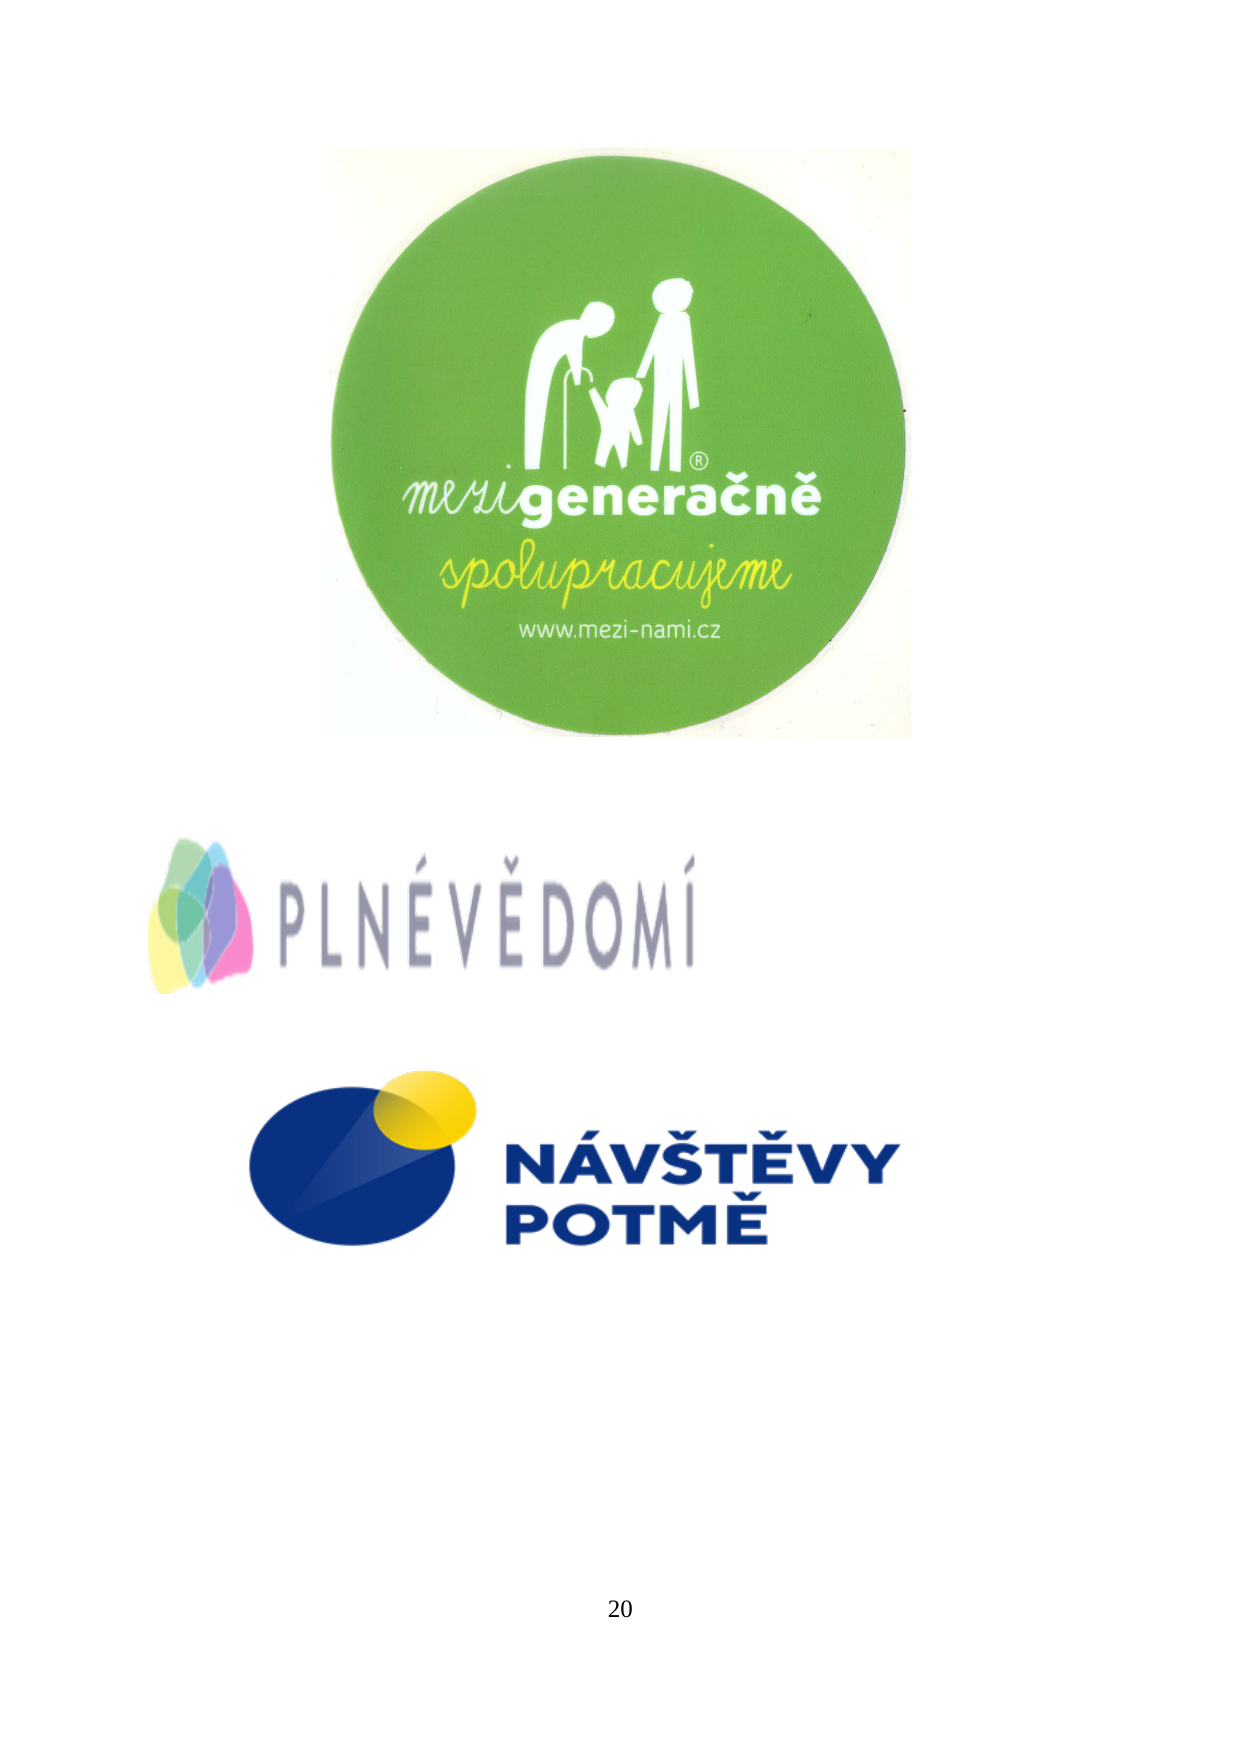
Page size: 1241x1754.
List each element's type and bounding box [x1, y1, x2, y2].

picture [147, 1008, 1004, 1325]
picture [147, 837, 695, 994]
